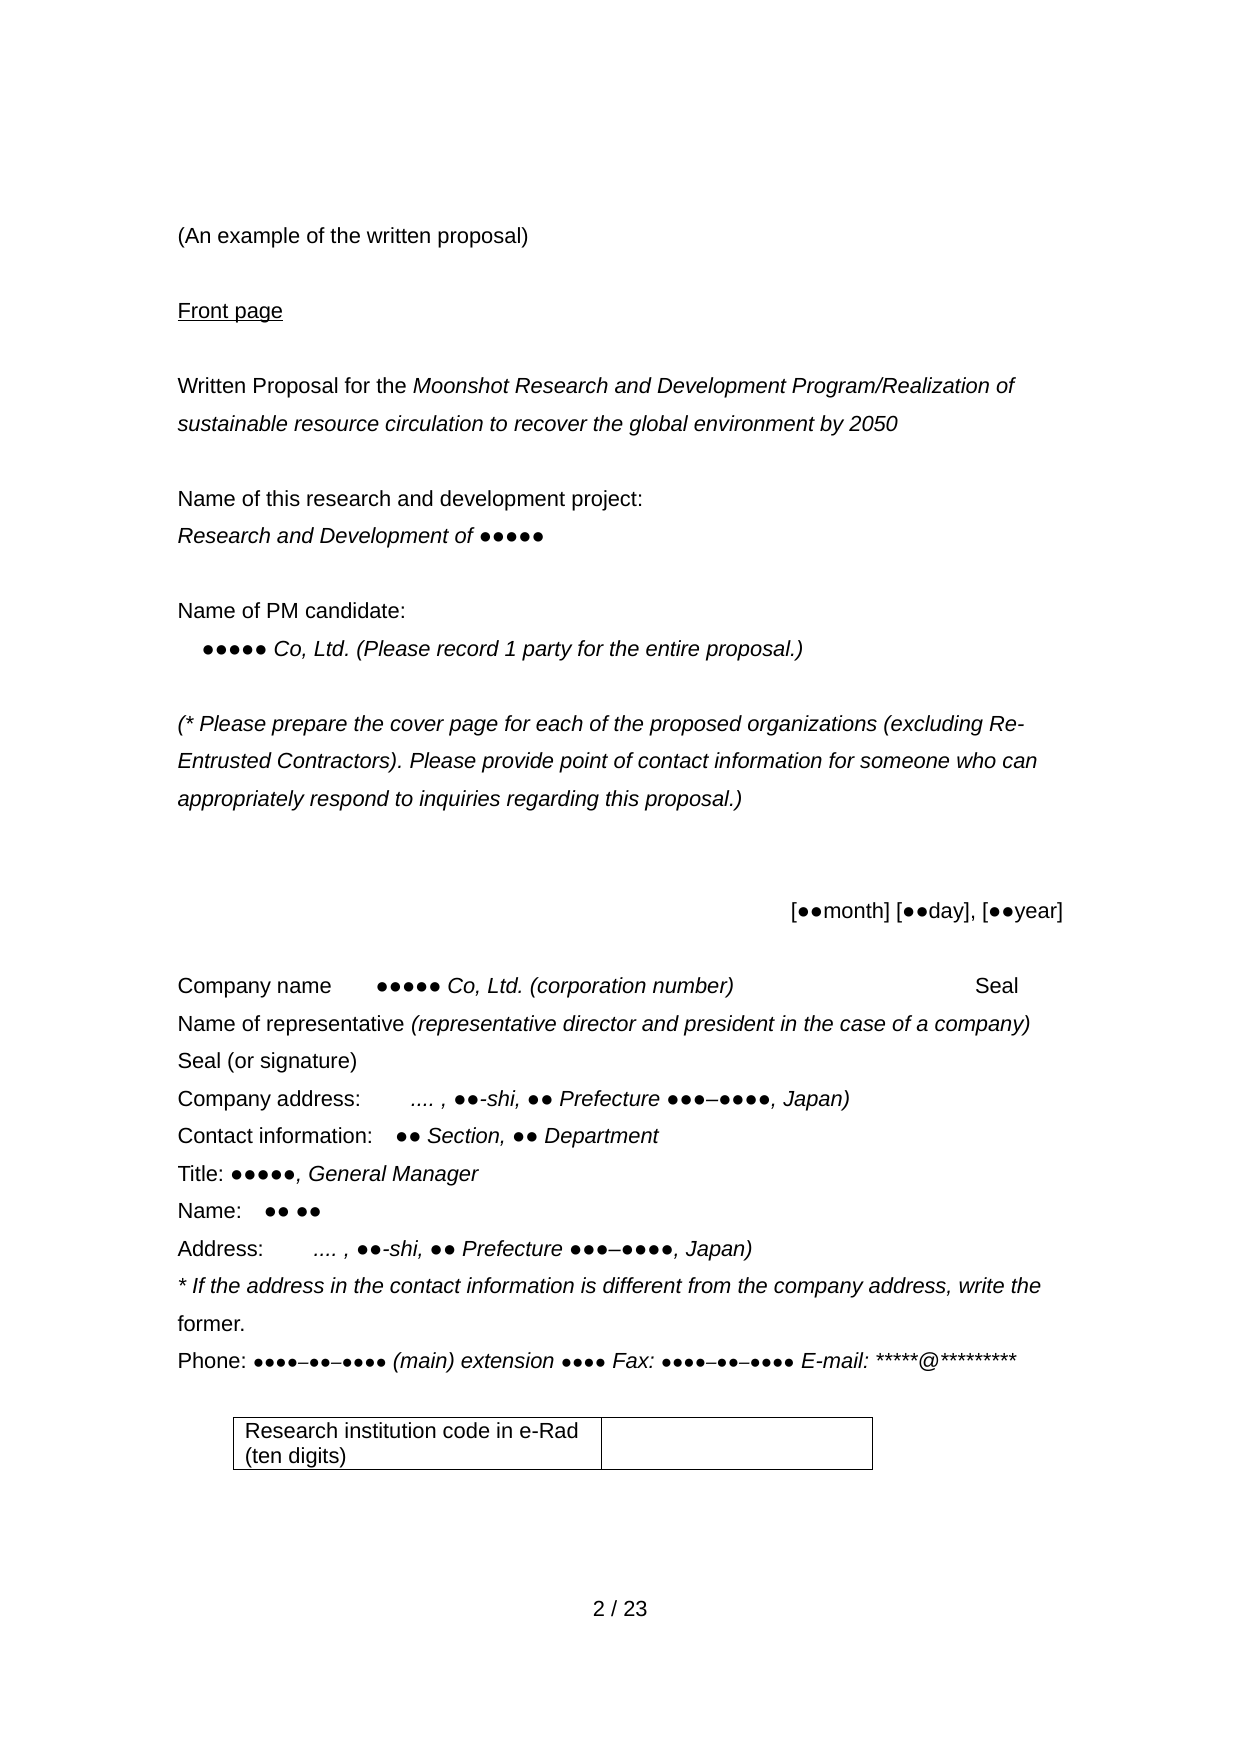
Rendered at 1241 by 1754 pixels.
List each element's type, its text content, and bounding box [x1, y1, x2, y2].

text Name of PM candidate: [177, 592, 1063, 629]
text Title: ●●●●●, General Manager [177, 1154, 1063, 1192]
text (An example of the written proposal) [177, 217, 1063, 254]
text Company address: .... , ●●-shi, ●● Prefecture ●●●–●●●●, Japan) [177, 1079, 1063, 1117]
text Phone: ●●●●–●●–●●●● (main) extension ●●●● Fax: ●●●●–●●–●●●● E-mail: *****@********* [177, 1342, 1063, 1379]
text Contact information: ●● Section, ●● Department [177, 1117, 1063, 1154]
text (* Please prepare the cover page for each of the proposed organizations (excluding Re-Entrusted Contractors). Please provide point of contact information for someone who can appropriately respond to inquiries regarding this proposal.) [177, 704, 1063, 817]
text Address: .... , ●●-shi, ●● Prefecture ●●●–●●●●, Japan) [177, 1229, 1063, 1267]
table_header [602, 1418, 872, 1468]
table_header Research institution code in e-Rad (ten digits) [234, 1418, 601, 1468]
text Name of representative (representative director and president in the case of a company) Seal (or signature) [177, 1004, 1063, 1079]
text Front page [177, 292, 1063, 329]
text Written Proposal for the Moonshot Research and Development Program/Realization of sustainable resource circulation to recover the global environment by 2050 [177, 367, 1063, 442]
text [●●month] [●●day], [●●year] [177, 892, 1063, 929]
text Name of this research and development project: [177, 479, 1063, 517]
text Company name ●●●●● Co, Ltd. (corporation number) Seal [177, 967, 1063, 1004]
text Name: ●● ●● [177, 1192, 1063, 1229]
text ●●●●● Co, Ltd. (Please record 1 party for the entire proposal.) [177, 629, 1063, 667]
text Research and Development of ●●●●● [177, 517, 1063, 554]
text * If the address in the contact information is different from the company address, write the former. [177, 1267, 1063, 1342]
